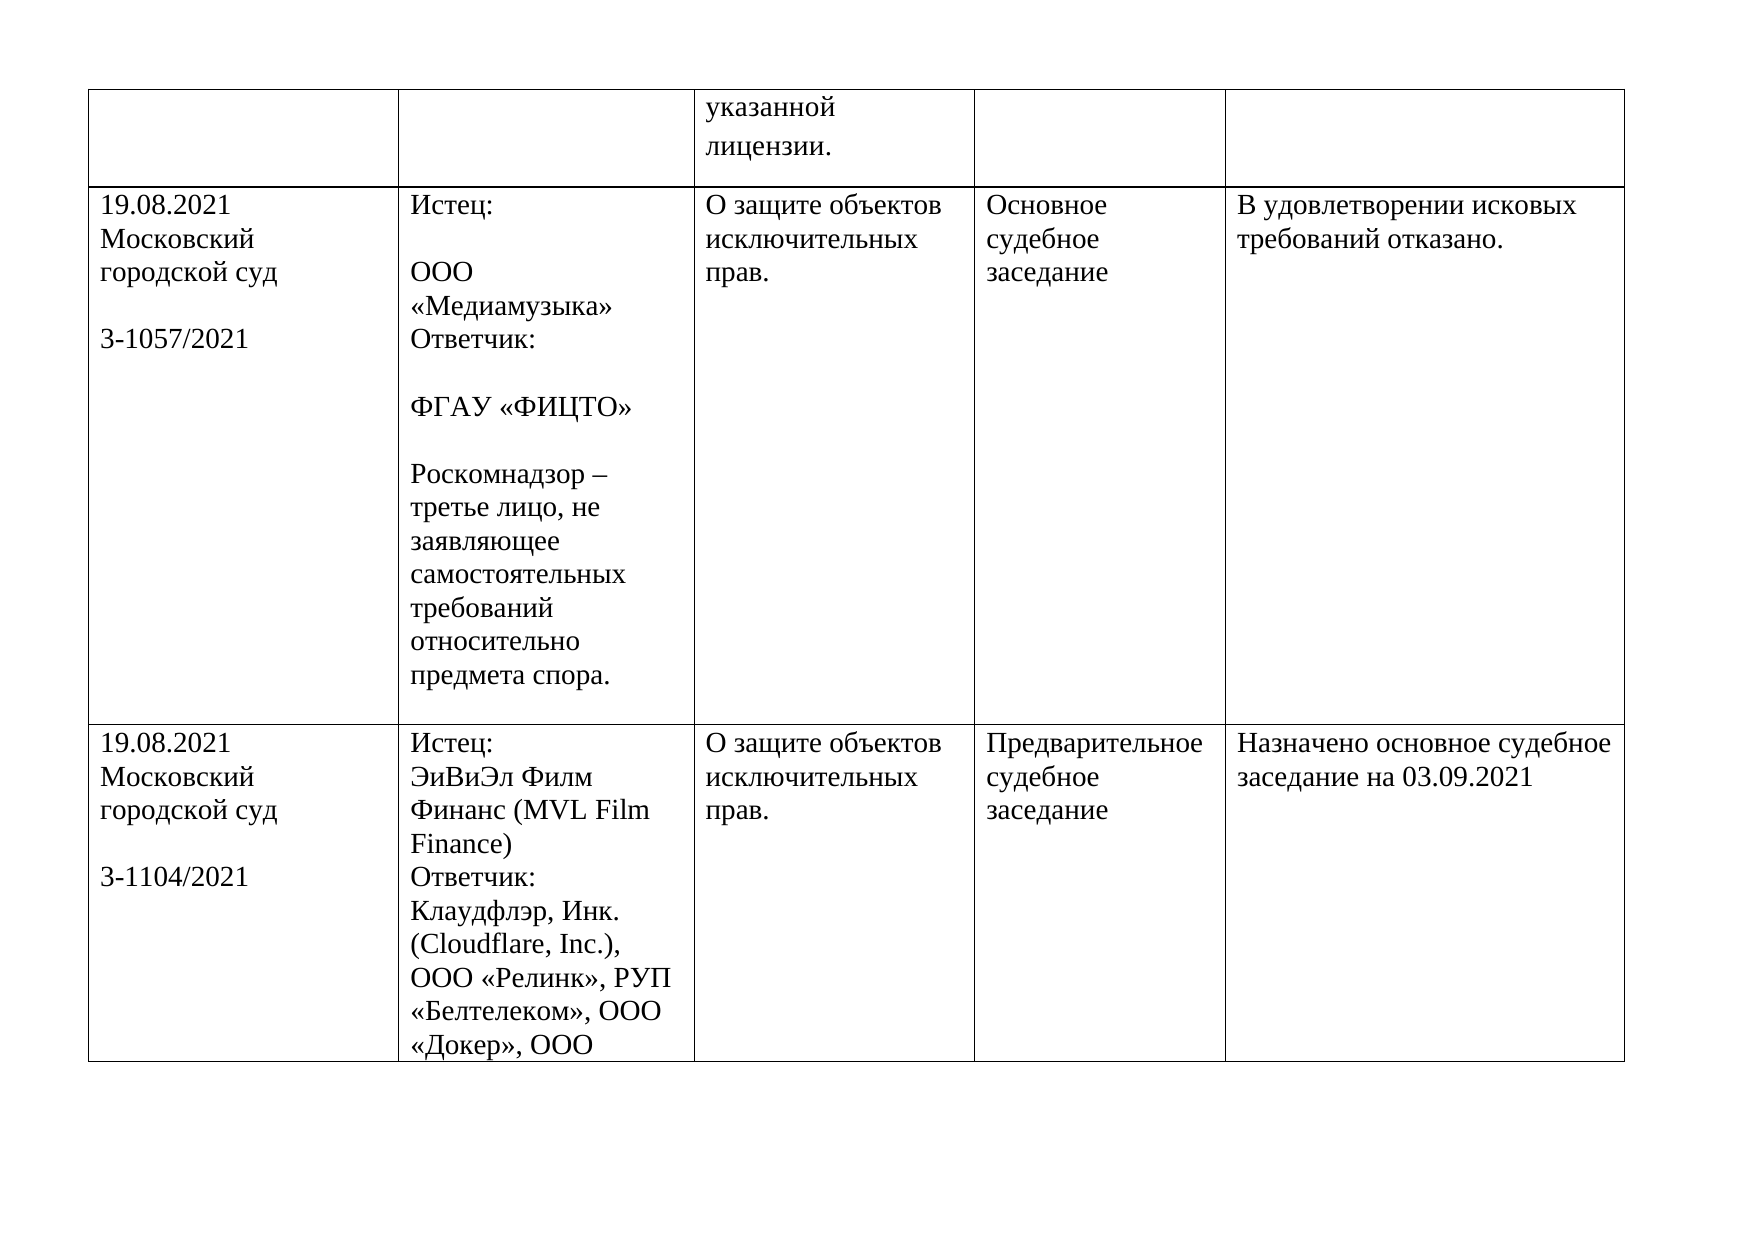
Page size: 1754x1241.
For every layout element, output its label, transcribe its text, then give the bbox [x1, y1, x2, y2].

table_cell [1226, 725, 1624, 1061]
table_cell В удовлетворении исковых требований отказано. [1226, 188, 1624, 724]
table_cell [695, 725, 974, 1061]
table_cell 19.08.2021 Московский городской суд 3-1057/2021 [89, 188, 398, 724]
table_cell Основное судебное заседание [975, 188, 1225, 724]
table_cell Истец: ООО «Медиамузыка» Ответчик: ФГАУ «ФИЦТО» Роскомнадзор – третье лицо, не заявляющее самостоятельных требований относительно предмета спора. [399, 188, 694, 724]
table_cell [399, 725, 694, 1061]
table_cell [399, 90, 694, 186]
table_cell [975, 90, 1225, 186]
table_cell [89, 725, 398, 1061]
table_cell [89, 90, 398, 186]
table_cell О защите объектов исключительных прав. [695, 188, 974, 724]
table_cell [1226, 90, 1624, 186]
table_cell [975, 725, 1225, 1061]
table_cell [695, 90, 974, 186]
